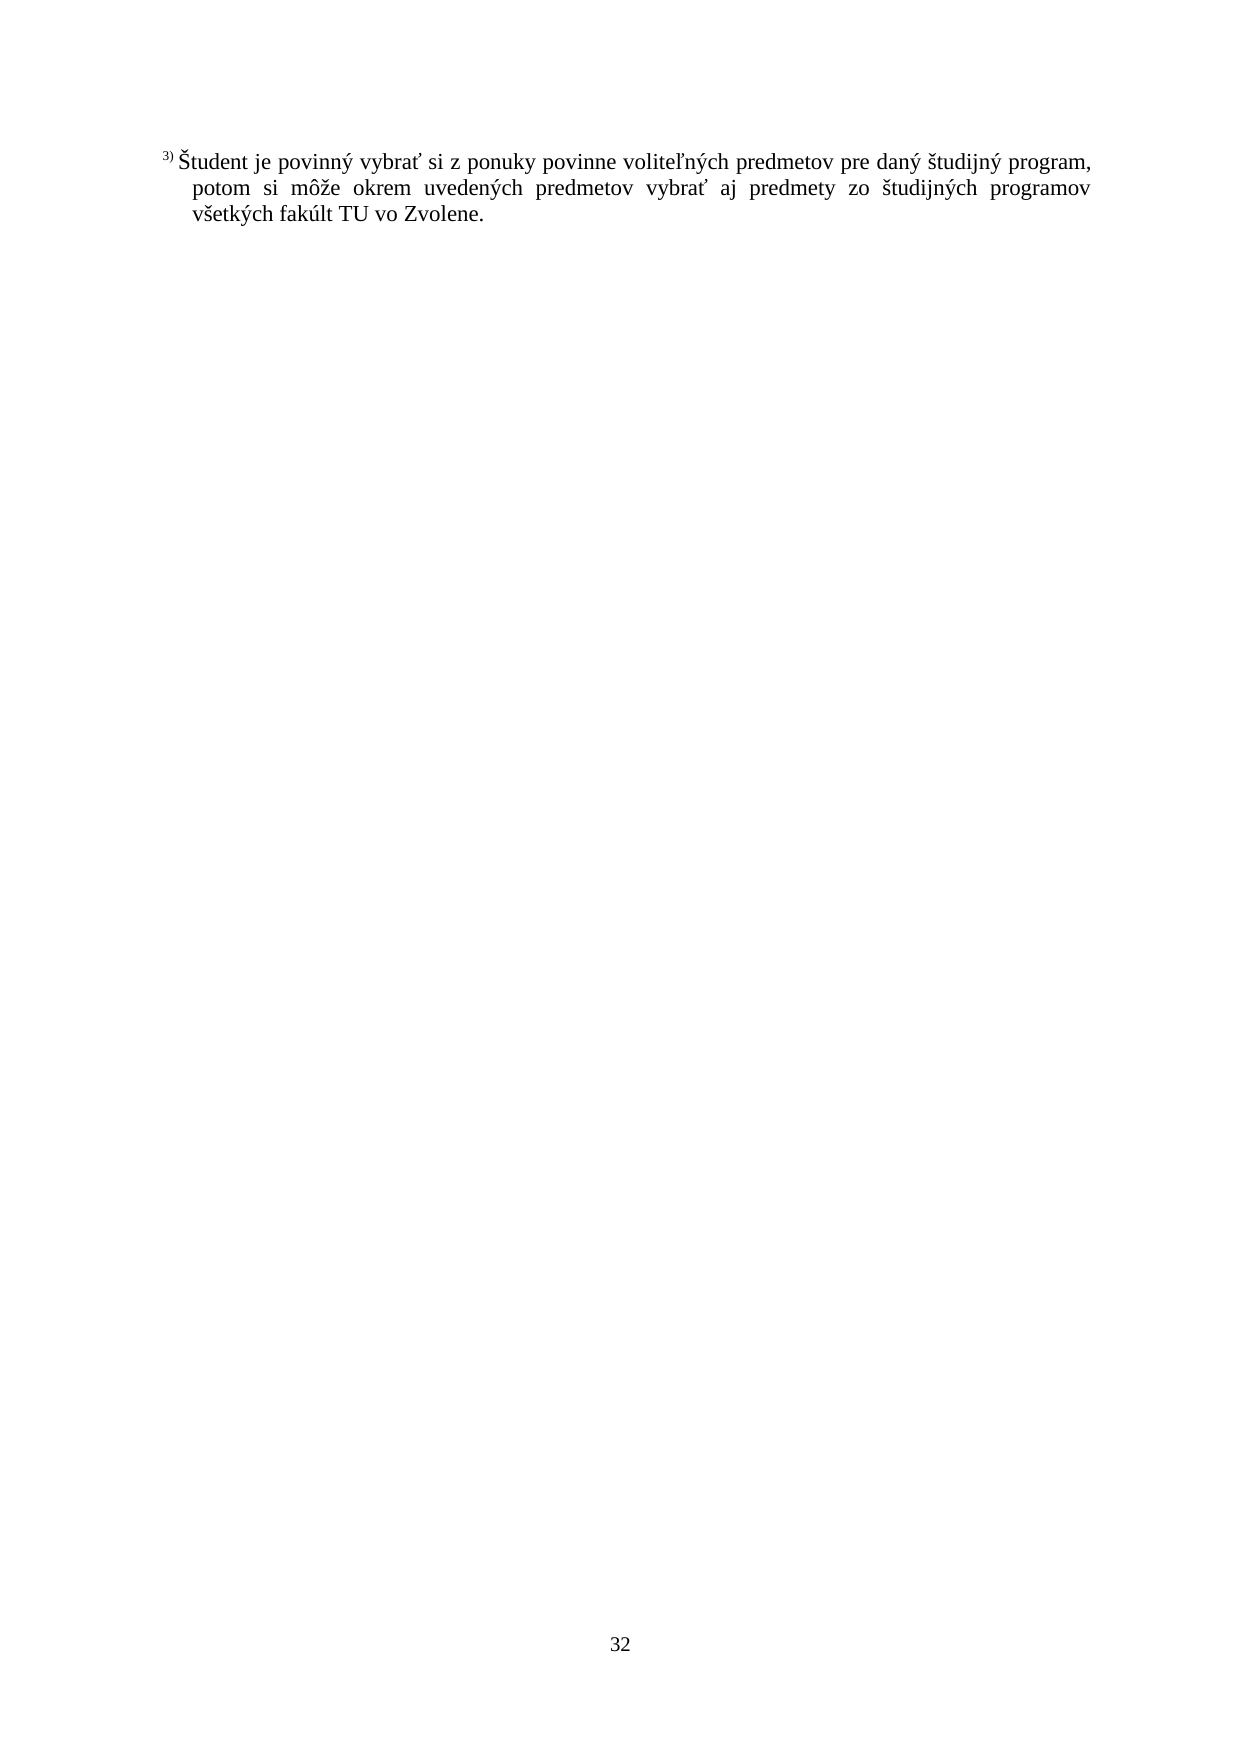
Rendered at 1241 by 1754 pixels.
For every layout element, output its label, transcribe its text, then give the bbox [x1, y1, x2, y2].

text 3) Študent je povinný vybrať si z ponuky povinne voliteľných predmetov pre daný študijný program, potom si môže okrem uvedených predmetov vybrať aj predmety zo študijných programov všetkých fakúlt TU vo Zvolene. [162, 148, 1092, 227]
